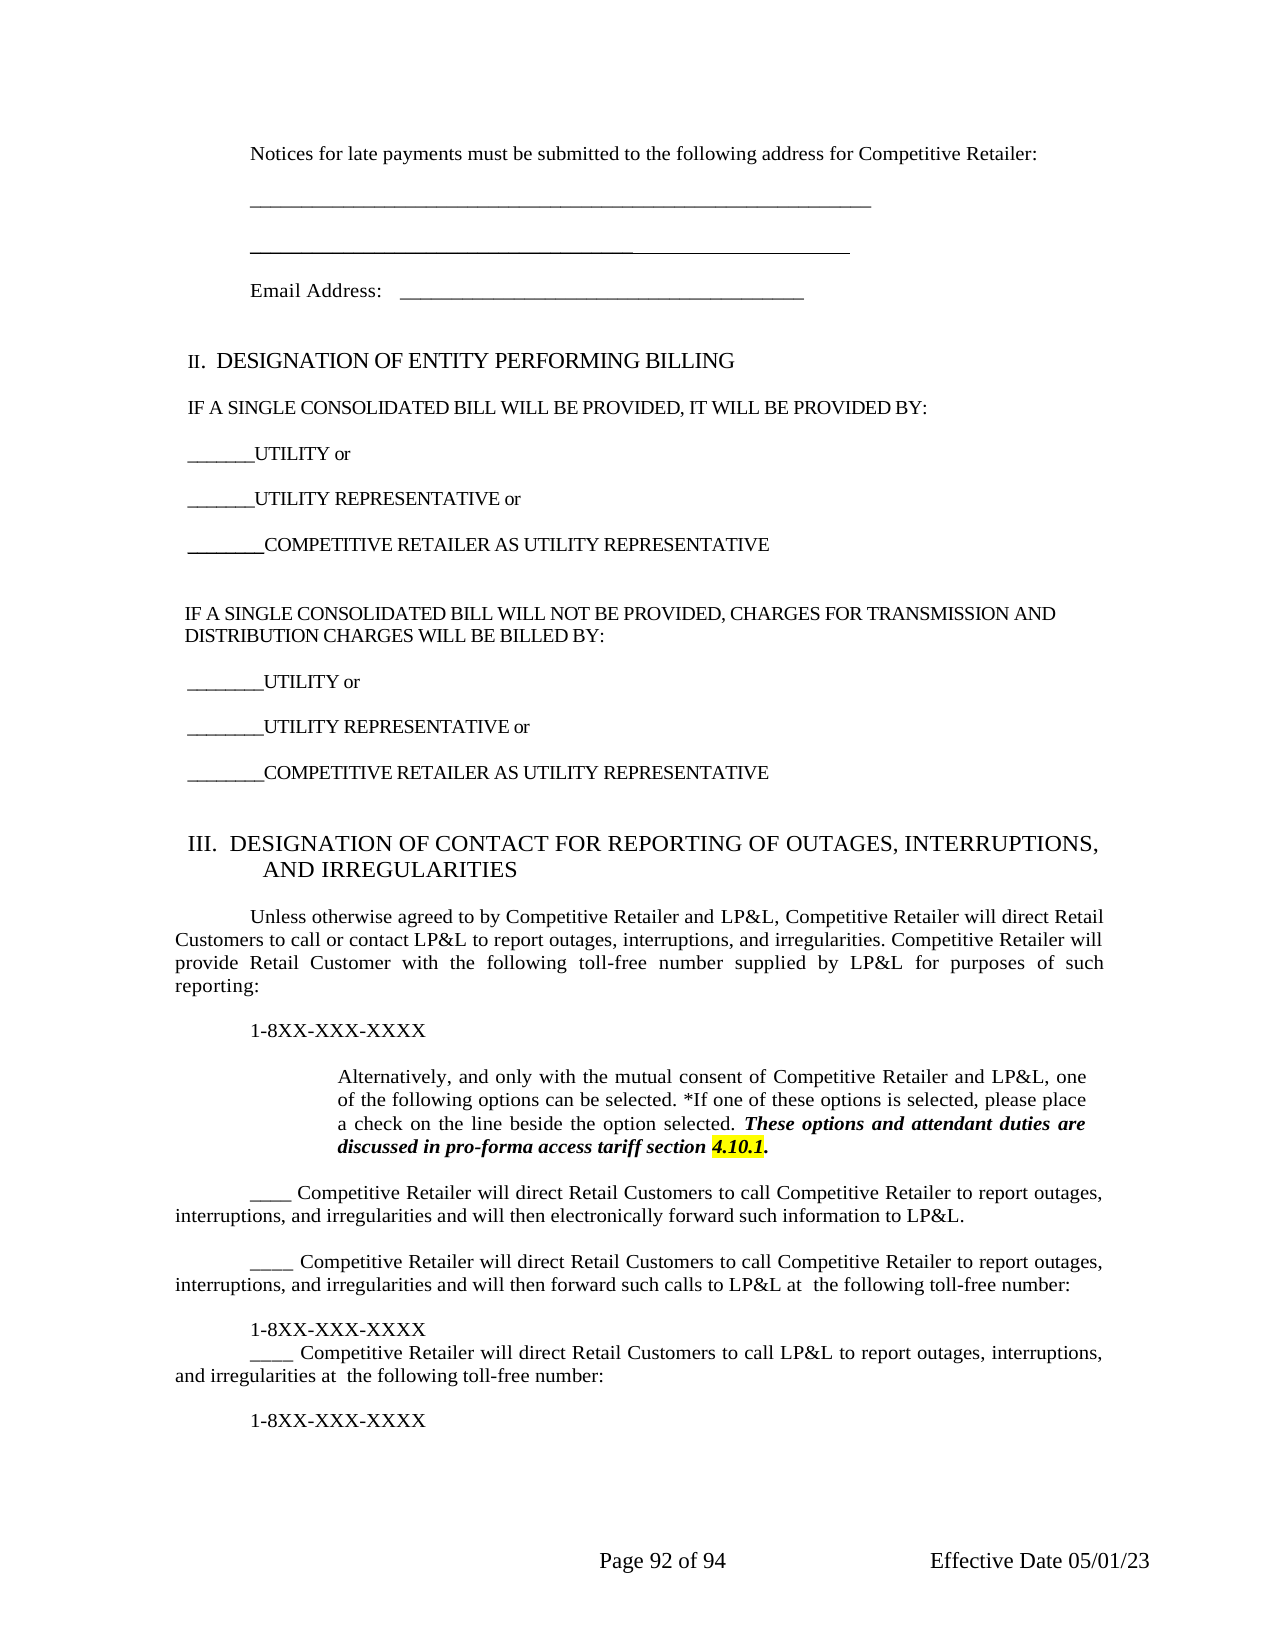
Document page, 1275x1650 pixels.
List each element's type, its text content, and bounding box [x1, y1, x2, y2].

text 1-8XX-XXX-XXXX [175, 1019, 1104, 1042]
text _______UTILITY REPRESENTATIVE or [187, 487, 1104, 510]
text III. DESIGNATION OF CONTACT FOR REPORTING OF OUTAGES, INTERRUPTIONS, AND IRREGULARITIES [187, 829, 1104, 882]
text IF A SINGLE CONSOLIDATED BILL WILL BE PROVIDED, IT WILL BE PROVIDED BY: [187, 396, 1104, 419]
text ____ Competitive Retailer will direct Retail Customers to call Competitive Retailer to report outages, interruptions, and irregularities and will then forward such calls to LP&L at the following toll-free number: [175, 1250, 1104, 1295]
text ________COMPETITIVE RETAILER AS UTILITY REPRESENTATIVE [187, 761, 1104, 784]
text ________UTILITY REPRESENTATIVE or [187, 716, 1104, 738]
text 1-8XX-XXX-XXXX [175, 1409, 1104, 1432]
text Unless otherwise agreed to by Competitive Retailer and LP&L, Competitive Retailer will direct Retail Customers to call or contact LP&L to report outages, interruptions, and irregularities. Competitive Retailer will provide Retail Customer with the following toll-free number supplied by LP&L for purposes of such reporting: [175, 905, 1104, 996]
text ________UTILITY or [187, 670, 1104, 693]
text IF A SINGLE CONSOLIDATED BILL WILL NOT BE PROVIDED, CHARGES FOR TRANSMISSION AND DISTRIBUTION CHARGES WILL BE BILLED BY: [184, 601, 1104, 647]
text ________COMPETITIVE RETAILER AS UTILITY REPRESENTATIVE [187, 533, 1104, 556]
text ____________________________________________________________ [175, 187, 1104, 210]
text Notices for late payments must be submitted to the following address for Competitive Retailer: [175, 142, 1104, 164]
text 1-8XX-XXX-XXXX [175, 1318, 1104, 1341]
text Email Address: _______________________________________ [250, 278, 1104, 301]
text ____ Competitive Retailer will direct Retail Customers to call LP&L to report outages, interruptions, and irregularities at the following toll-free number: [175, 1341, 1104, 1387]
text _______UTILITY or [187, 442, 1104, 464]
text Alternatively, and only with the mutual consent of Competitive Retailer and LP&L, one of the following options can be selected. *If one of these options is selected, please place a check on the line beside the option selected. These options and attendant duties are discussed in pro-forma access tariff section 4.10.1. [337, 1065, 1088, 1158]
text ____ Competitive Retailer will direct Retail Customers to call Competitive Retailer to report outages, interruptions, and irregularities and will then electronically forward such information to LP&L. [175, 1181, 1104, 1227]
text II. DESIGNATION OF ENTITY PERFORMING BILLING [187, 347, 1104, 373]
text _____________________________________ [250, 233, 1104, 256]
